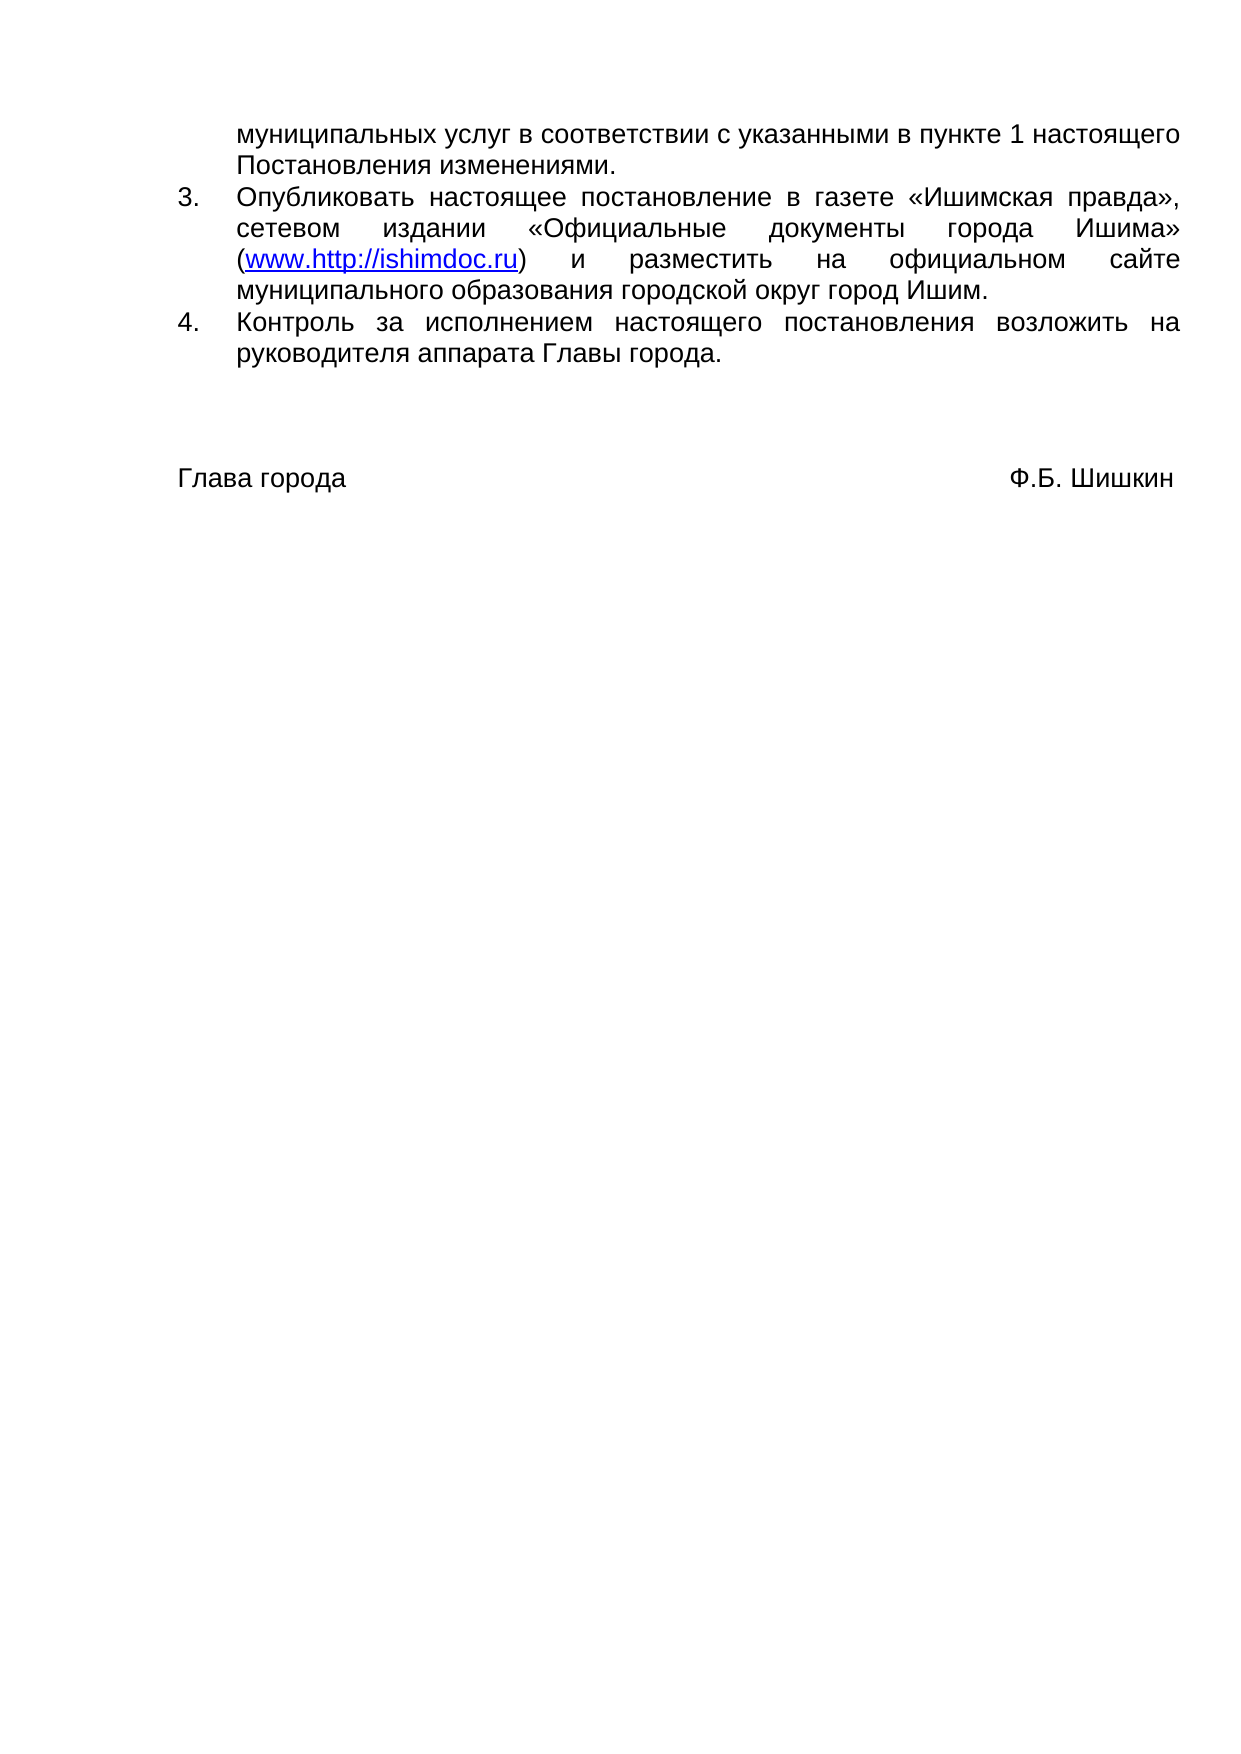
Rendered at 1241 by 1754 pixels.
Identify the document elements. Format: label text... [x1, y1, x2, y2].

list Контроль за исполнением настоящего постановления возложить на руководителя аппарата Главы города. [177, 306, 1181, 368]
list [177, 118, 1181, 181]
text Глава города Ф.Б. Шишкин [177, 462, 1181, 524]
list Опубликовать настоящее постановление в газете «Ишимская правда», сетевом издании «Официальные документы города Ишима» (www.http://ishimdoc.ru) и разместить на официальном сайте муниципального образования городской округ город Ишим. [177, 181, 1181, 306]
